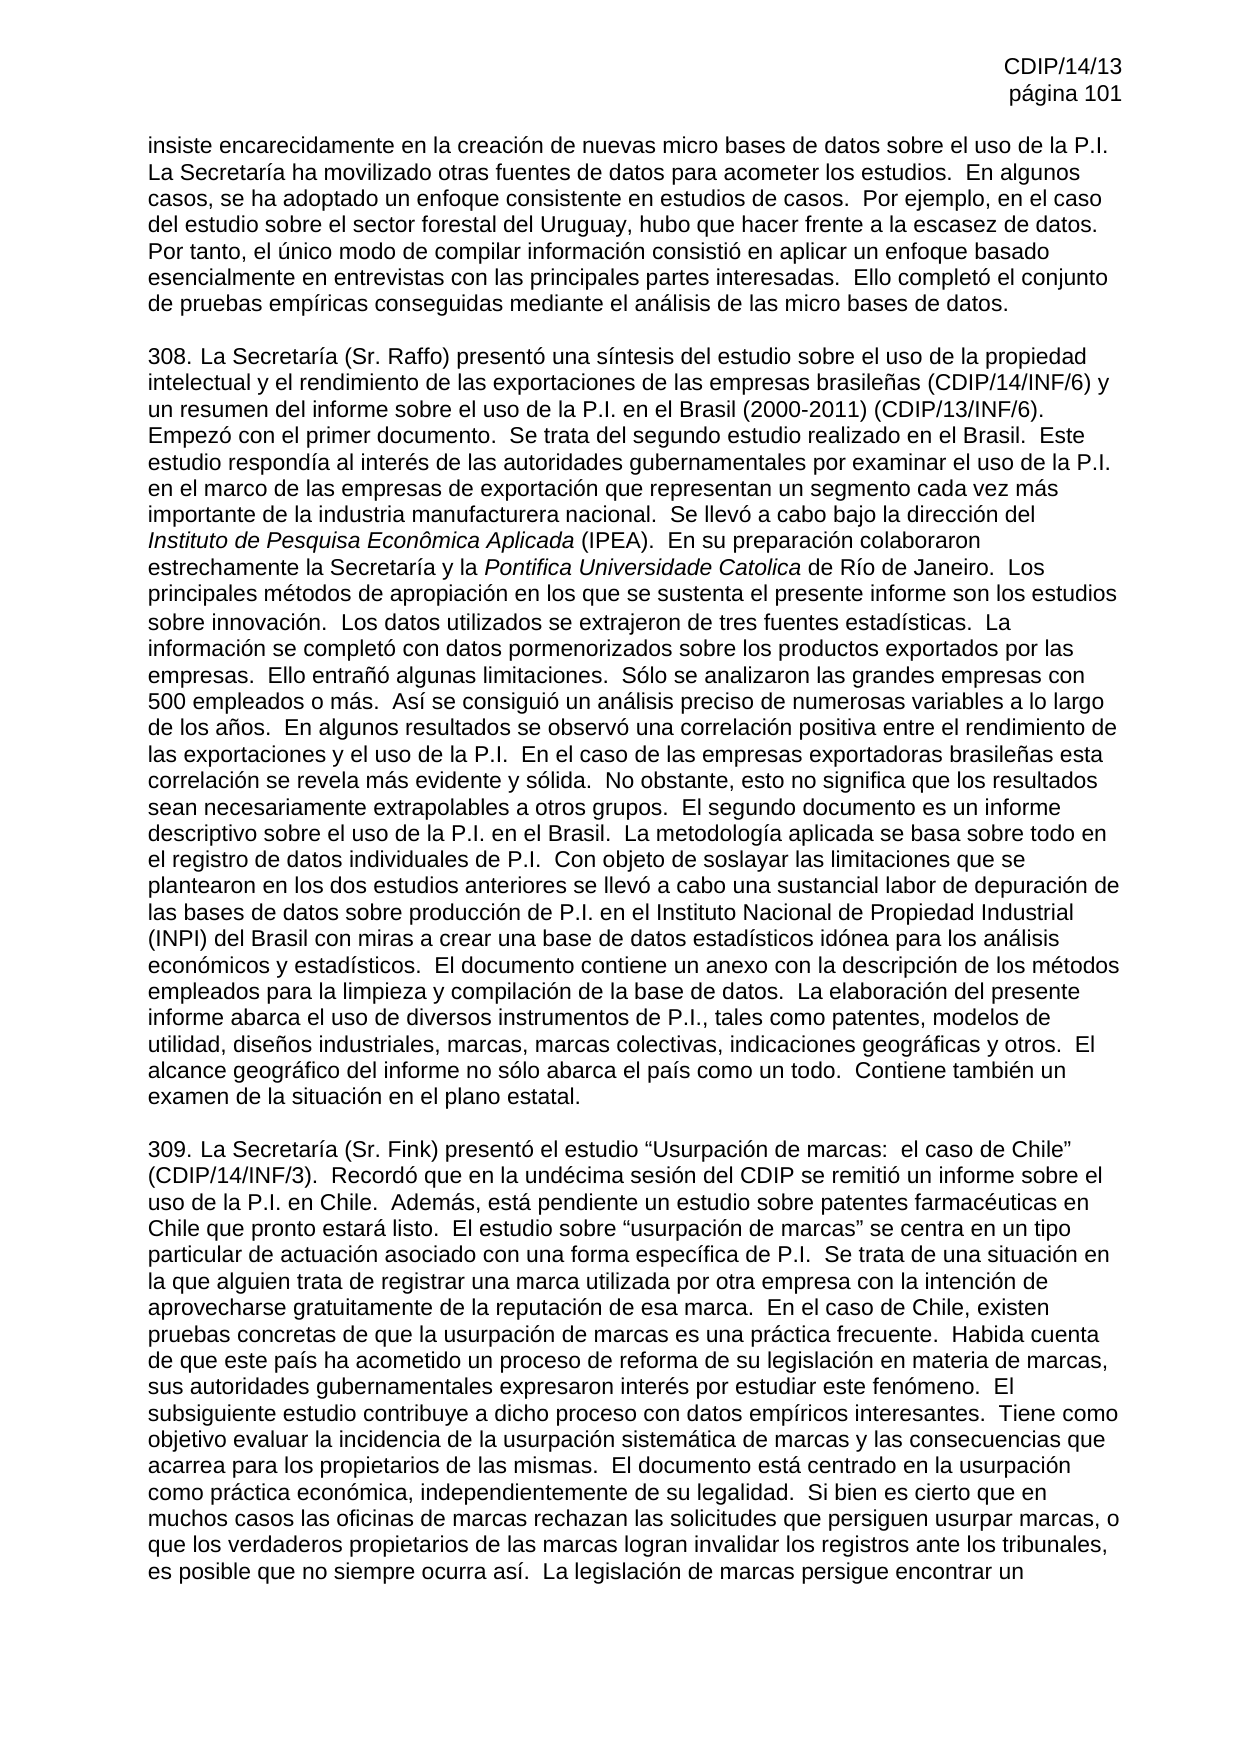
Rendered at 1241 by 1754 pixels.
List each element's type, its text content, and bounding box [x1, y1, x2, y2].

list La Secretaría (Sr. Raffo) presentó una síntesis del estudio sobre el uso de la propiedad intelectual y el rendimiento de las exportaciones de las empresas brasileñas (CDIP/14/INF/6) y un resumen del informe sobre el uso de la P.I. en el Brasil (2000-2011) (CDIP/13/INF/6). Empezó con el primer documento. Se trata del segundo estudio realizado en el Brasil. Este estudio respondía al interés de las autoridades gubernamentales por examinar el uso de la P.I. en el marco de las empresas de exportación que representan un segmento cada vez más importante de la industria manufacturera nacional. Se llevó a cabo bajo la dirección del Instituto de Pesquisa Econômica Aplicada (IPEA). En su preparación colaboraron estrechamente la Secretaría y la Pontifica Universidade Catolica de Río de Janeiro. Los principales métodos de apropiación en los que se sustenta el presente informe son los estudios sobre innovación. Los datos utilizados se extrajeron de tres fuentes estadísticas. La información se completó con datos pormenorizados sobre los productos exportados por las empresas. Ello entrañó algunas limitaciones. Sólo se analizaron las grandes empresas con 500 empleados o más. Así se consiguió un análisis preciso de numerosas variables a lo largo de los años. En algunos resultados se observó una correlación positiva entre el rendimiento de las exportaciones y el uso de la P.I. En el caso de las empresas exportadoras brasileñas esta correlación se revela más evidente y sólida. No obstante, esto no significa que los resultados sean necesariamente extrapolables a otros grupos. El segundo documento es un informe descriptivo sobre el uso de la P.I. en el Brasil. La metodología aplicada se basa sobre todo en el registro de datos individuales de P.I. Con objeto de soslayar las limitaciones que se plantearon en los dos estudios anteriores se llevó a cabo una sustancial labor de depuración de las bases de datos sobre producción de P.I. en el Instituto Nacional de Propiedad Industrial (INPI) del Brasil con miras a crear una base de datos estadísticos idónea para los análisis económicos y estadísticos. El documento contiene un anexo con la descripción de los métodos empleados para la limpieza y compilación de la base de datos. La elaboración del presente informe abarca el uso de diversos instrumentos de P.I., tales como patentes, modelos de utilidad, diseños industriales, marcas, marcas colectivas, indicaciones geográficas y otros. El alcance geográfico del informe no sólo abarca el país como un todo. Contiene también un examen de la situación en el plano estatal. [148, 343, 1122, 1110]
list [148, 1136, 1122, 1584]
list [148, 132, 1122, 317]
